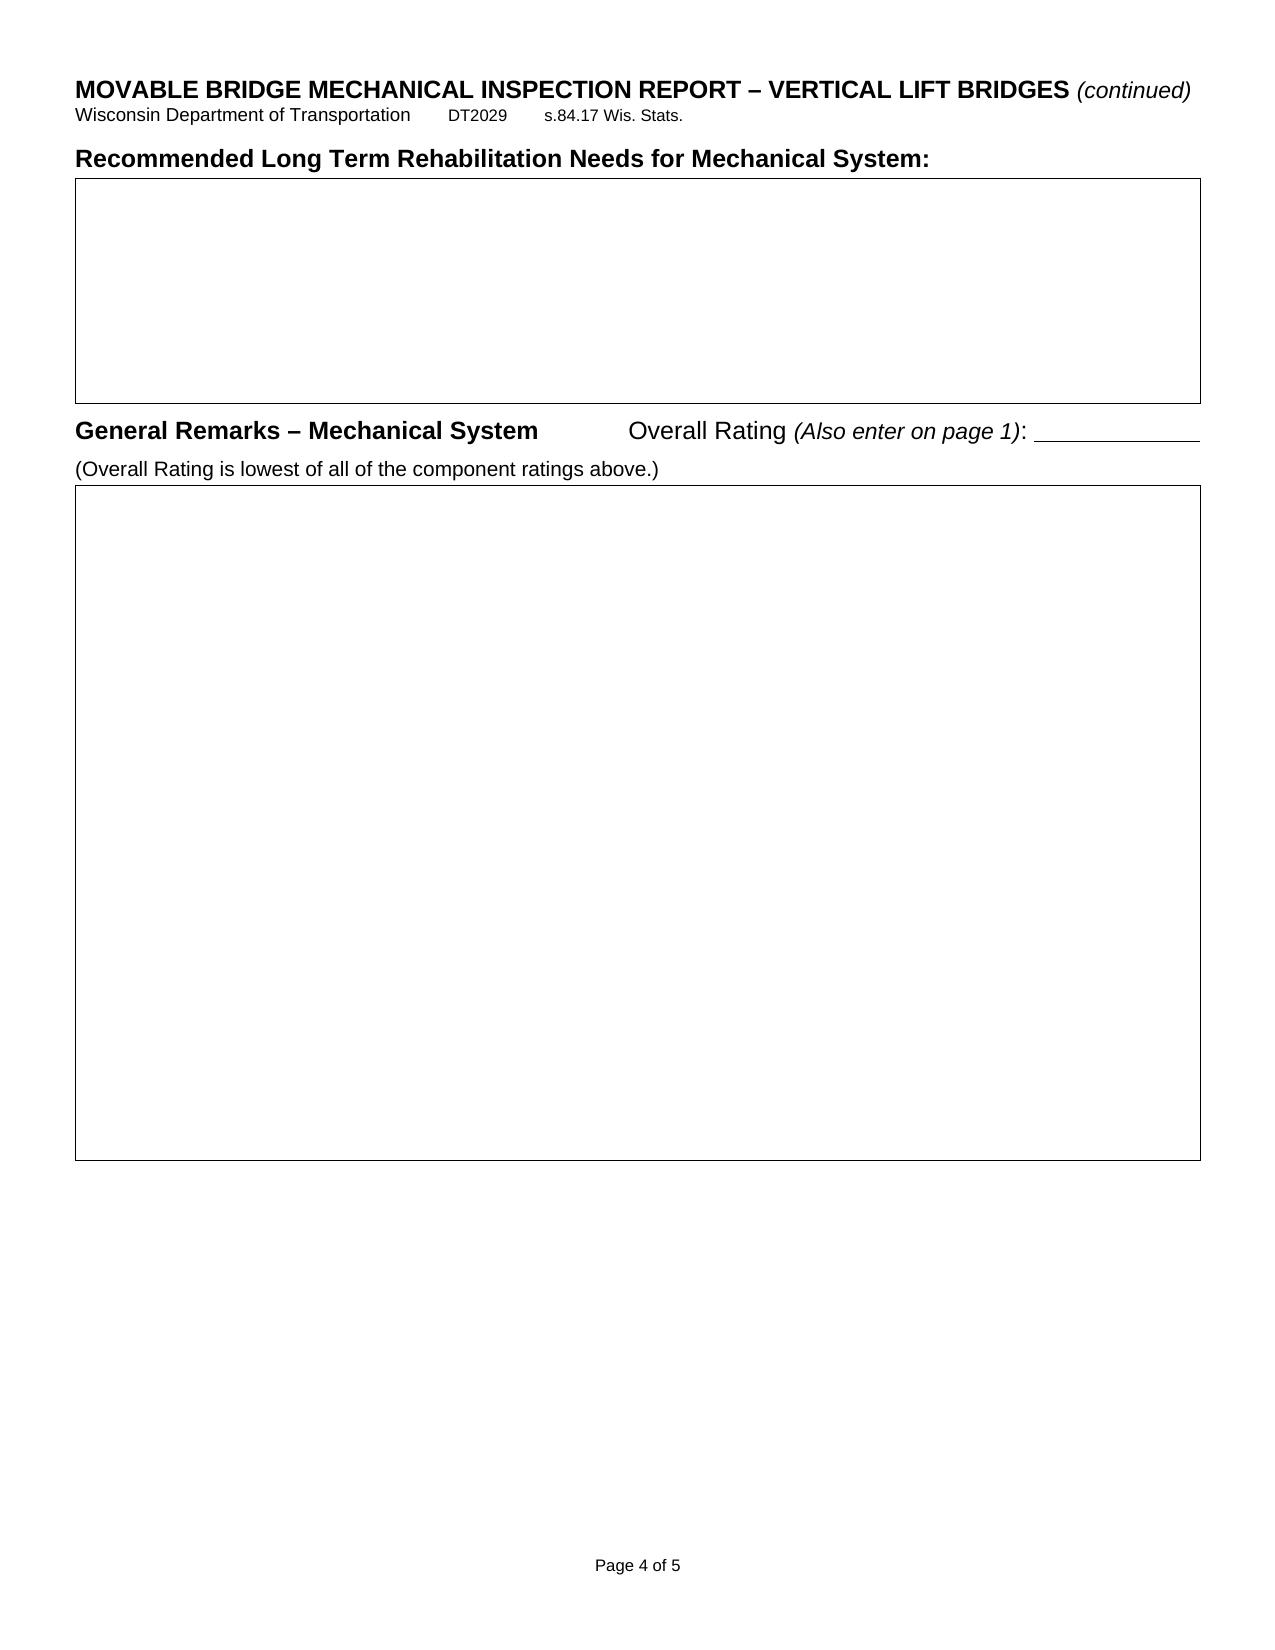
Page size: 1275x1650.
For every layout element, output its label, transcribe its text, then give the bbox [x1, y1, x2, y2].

text General Remarks – Mechanical System Overall Rating (Also enter on page 1): [75, 416, 1200, 445]
text Recommended Long Term Rehabilitation Needs for Mechanical System: [75, 144, 1200, 173]
text (Overall Rating is lowest of all of the component ratings above.) [75, 457, 1200, 481]
table_header [76, 179, 1200, 402]
table_header [76, 486, 1200, 1160]
